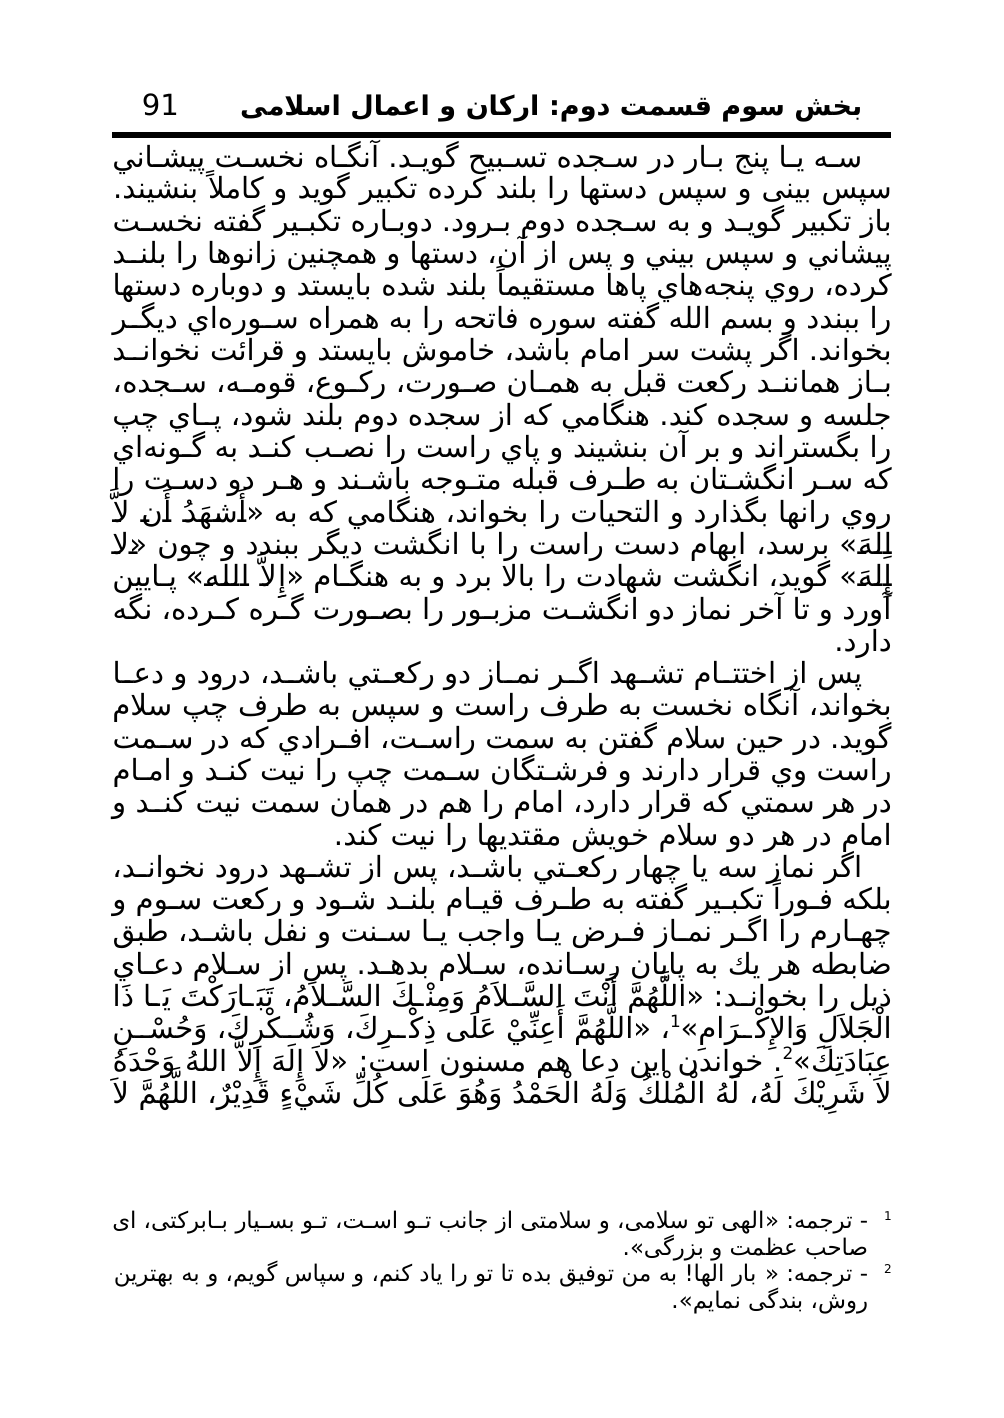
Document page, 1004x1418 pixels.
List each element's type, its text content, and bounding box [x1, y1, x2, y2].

text ‌‌سه‌ يا پنج‌ بار در سجده‌ تسبيح‌ گويد. آنگاه‌ نخست‌ پيشاني‌ سپس‌ بينی و سپس‌ دستها را بلند كرده‌ تكبير گويد و كاملاً‌ بنشيند. باز تكبير گويد و به‌ سجده‌ دوم‌ برود. دوباره‌ تكبير گفته‌ نخست‌ پيشاني‌ و سپس‌ بيني‌ و پس‌ از آن، دستها و همچنين‌ زانوها را بلند كرده، روي‌ پنجه‌هاي‌ پاها مستقيماً‌ بلند شده‌ بايستد و دوباره‌ دستها را ببندد و بسم‌ الله گفته‌ سوره‌ فاتحه‌ را به‌ همراه‌ سوره‌اي‌ ديگر بخواند. اگر پشت‌ سر امام‌ باشد، خاموش‌ بايستد و قرائت‌ نخواند باز همانند ركعت‌ قبل‌ به‌ همان‌ صورت، ركوع، قومه، سجده، جلسه‌ و سجده‌ كند. هنگامي‌ كه‌ از سجده‌ دوم‌ بلند شود، پاي‌ چپ‌ را بگستراند و بر آن‌ بنشيند و پاي‌ راست‌ را نصب‌ كند به‌ گونه‌اي‌ كه‌ سر انگشتان‌ به‌ طرف‌ قبله‌ متوجه‌ باشند و هر دو دست‌ را روي‌ رانها بگذارد و التحيات‌ را بخواند، هنگامي‌ كه‌ به‌ «أَشهَدُ‌ أَن‌ لاَّ‌ اِلهَ» برسد، ابهام‌ دست‌ راست‌ را با انگشت‌ ديگر ببندد و چون‌ «لا إِلهَ» گويد، انگشت‌ شهادت‌ را بالا برد و به‌ هنگام‌ «إِِ‌لاَّ‌ الله» پايين‌ آورد و تا آخر نماز دو انگشت‌ مزبور را بصورت‌ گره‌ كرده، نگه‌ دارد. [112, 141, 892, 658]
text پس‌ از اختتام‌ تشهد اگر نماز دو ركعتي‌ باشد، درود و دعا بخواند، آنگاه‌ نخست‌ به‌ طرف‌ راست‌ و سپس‌ به‌ طرف‌ چپ‌ سلام‌ گويد. در حين‌ سلام‌ گفتن‌ به‌ سمت‌ راست، افرادي‌ كه‌ در سمت‌ راست‌ وي‌ قرار دارند و فرشتگان‌ سمت‌ چپ‌ را نيت‌ كند و امام‌ در هر سمتي‌ كه‌ قرار دارد، امام‌ را هم‌ در همان‌ سمت‌ نيت‌ كند و امام‌ در هر دو سلام‌ خويش‌ مقتديها را نيت‌ كند. [112, 658, 892, 852]
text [112, 852, 892, 1110]
